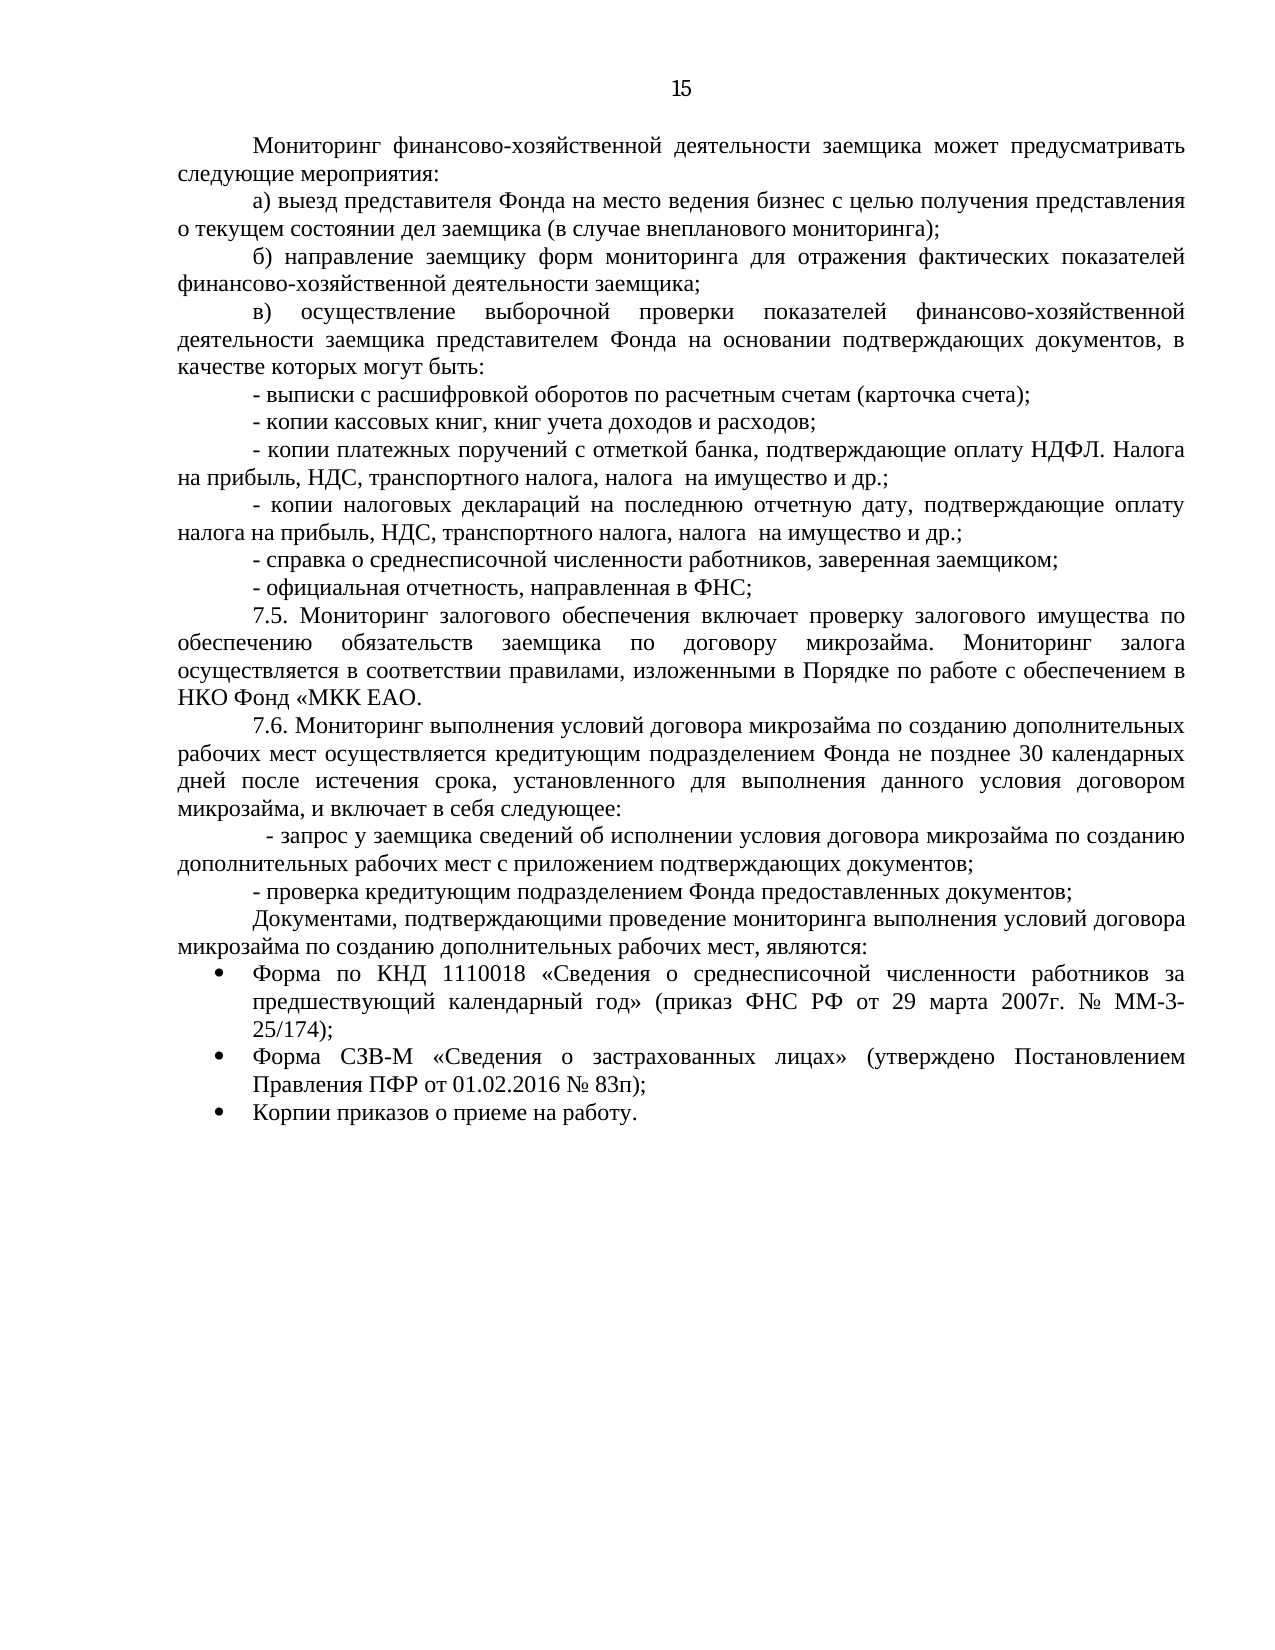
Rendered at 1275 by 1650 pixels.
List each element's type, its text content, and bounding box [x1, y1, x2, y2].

list Корпии приказов о приеме на работу. [215, 1097, 1186, 1125]
text - официальная отчетность, направленная в ФНС; [177, 573, 1186, 601]
text - справка о среднесписочной численности работников, заверенная заемщиком; [177, 545, 1186, 573]
text 7.5. Мониторинг залогового обеспечения включает проверку залогового имущества по обеспечению обязательств заемщика по договору микрозайма. Мониторинг залога осуществляется в соответствии правилами, изложенными в Порядке по работе с обеспечением в НКО Фонд «МКК ЕАО. [177, 601, 1186, 711]
text - выписки с расшифровкой оборотов по расчетным счетам (карточка счета); [177, 380, 1186, 407]
text 7.6. Мониторинг выполнения условий договора микрозайма по созданию дополнительных рабочих мест осуществляется кредитующим подразделением Фонда не позднее 30 календарных дней после истечения срока, установленного для выполнения данного условия договором микрозайма, и включает в себя следующее: [177, 711, 1186, 821]
text в) осуществление выборочной проверки показателей финансово-хозяйственной деятельности заемщика представителем Фонда на основании подтверждающих документов, в качестве которых могут быть: [177, 297, 1186, 380]
text а) выезд представителя Фонда на место ведения бизнес с целью получения представления о текущем состоянии дел заемщика (в случае внепланового мониторинга); [177, 187, 1186, 242]
text - запрос у заемщика сведений об исполнении условия договора микрозайма по созданию дополнительных рабочих мест с приложением подтверждающих документов; [177, 821, 1186, 877]
list Форма по КНД 1110018 «Сведения о среднесписочной численности работников за предшествующий календарный год» (приказ ФНС РФ от 29 марта 2007г. № ММ-3-25/174); [215, 959, 1186, 1042]
text б) направление заемщику форм мониторинга для отражения фактических показателей финансово-хозяйственной деятельности заемщика; [177, 242, 1186, 297]
text - копии кассовых книг, книг учета доходов и расходов; [177, 407, 1186, 435]
text Документами, подтверждающими проведение мониторинга выполнения условий договора микрозайма по созданию дополнительных рабочих мест, являются: [177, 904, 1186, 959]
text - копии платежных поручений с отметкой банка, подтверждающие оплату НДФЛ. Налога на прибыль, НДС, транспортного налога, налога на имущество и др.; [177, 435, 1186, 490]
text - копии налоговых деклараций на последнюю отчетную дату, подтверждающие оплату налога на прибыль, НДС, транспортного налога, налога на имущество и др.; [177, 490, 1186, 545]
text - проверка кредитующим подразделением Фонда предоставленных документов; [177, 877, 1186, 904]
text Мониторинг финансово-хозяйственной деятельности заемщика может предусматривать следующие мероприятия: [177, 131, 1186, 187]
list Форма СЗВ-М «Сведения о застрахованных лицах» (утверждено Постановлением Правления ПФР от 01.02.2016 № 83п); [215, 1042, 1186, 1097]
